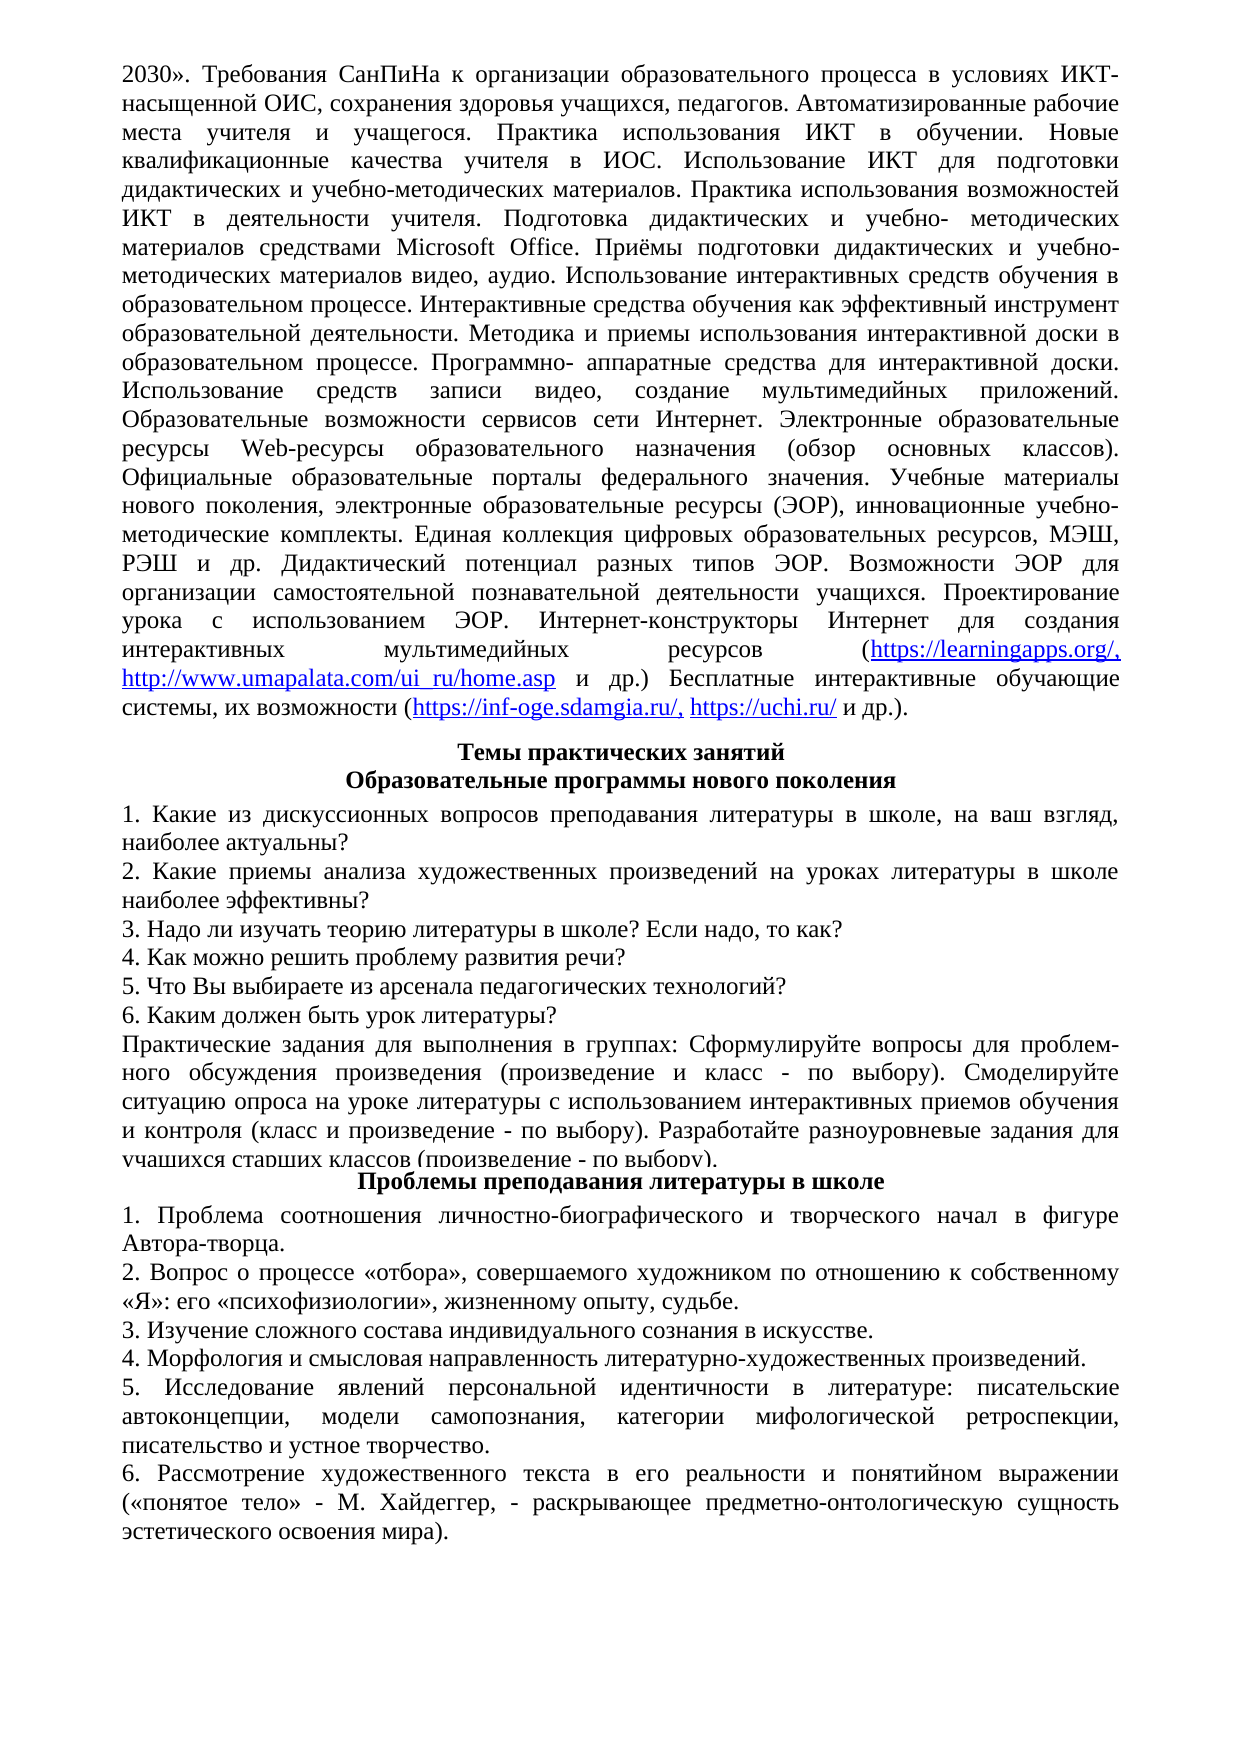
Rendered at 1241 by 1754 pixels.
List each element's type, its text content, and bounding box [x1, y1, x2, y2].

table_cell Проблемы преподавания литературы в школе [118, 1166, 1124, 1200]
table_cell 1. Какие из дискуссионных вопросов преподавания литературы в школе, на ваш взгляд, наиболее актуальны? 2. Какие приемы анализа художественных произведений на уроках литературы в школе наиболее эффективны? 3. Надо ли изучать теорию литературы в школе? Если надо, то как? 4. Как можно решить проблему развития речи? 5. Что Вы выбираете из арсенала педагогических технологий? 6. Каким должен быть урок литературы? Практические задания для выполнения в группах: Сформулируйте вопросы для проблем- ного обсуждения произведения (произведение и класс - по выбору). Смоделируйте ситуацию опроса на уроке литературы с использованием интерактивных приемов обучения и контроля (класс и произведение - по выбору). Разработайте разноуровневые задания для учащихся старших классов (произведение - по выбору). [118, 799, 1124, 1166]
table_cell 1. Проблема соотношения личностно-биографического и творческого начал в фигуре Автора-творца. 2. Вопрос о процессе «отбора», совершаемого художником по отношению к собственному «Я»: его «психофизиологии», жизненному опыту, судьбе. 3. Изучение сложного состава индивидуального сознания в искусстве. 4. Морфология и смысловая направленность литературно-художественных произведений. 5. Исследование явлений персональной идентичности в литературе: писательские автоконцепции, модели самопознания, категории мифологической ретроспекции, писательство и устное творчество. 6. Рассмотрение художественного текста в его реальности и понятийном выражении («понятое тело» - М. Хайдеггер, - раскрывающее предметно-онтологическую сущность эстетического освоения мира). [118, 1200, 1124, 1567]
table_header 2030». Требования СанПиНа к организации образовательного процесса в условиях ИКТ- насыщенной ОИС, сохранения здоровья учащихся, педагогов. Автоматизированные рабочие места учителя и учащегося. Практика использования ИКТ в обучении. Новые квалификационные качества учителя в ИОС. Использование ИКТ для подготовки дидактических и учебно-методических материалов. Практика использования возможностей ИКТ в деятельности учителя. Подготовка дидактических и учебно- методических материалов средствами Microsoft Office. Приёмы подготовки дидактических и учебно-методических материалов видео, аудио. Использование интерактивных средств обучения в образовательном процессе. Интерактивные средства обучения как эффективный инструмент образовательной деятельности. Методика и приемы использования интерактивной доски в образовательном процессе. Программно- аппаратные средства для интерактивной доски. Использование средств записи видео, создание мультимедийных приложений. Образовательные возможности сервисов сети Интернет. Электронные образовательные ресурсы Web-ресурсы образовательного назначения (обзор основных классов). Официальные образовательные порталы федерального значения. Учебные материалы нового поколения, электронные образовательные ресурсы (ЭОР), инновационные учебно-методические комплекты. Единая коллекция цифровых образовательных ресурсов, МЭШ, РЭШ и др. Дидактический потенциал разных типов ЭОР. Возможности ЭОР для организации самостоятельной познавательной деятельности учащихся. Проектирование урока с использованием ЭОР. Интернет-конструкторы Интернет для создания интерактивных мультимедийных ресурсов (https://learningapps.org/, http://www.umapalata.com/ui_ru/home.asp и др.) Бесплатные интерактивные обучающие системы, их возможности (https://inf-oge.sdamgia.ru/, https://uchi.ru/ и др.). [118, 59, 1124, 737]
table_cell Темы практических занятий [118, 737, 1124, 766]
table_cell Образовательные программы нового поколения [118, 766, 1124, 799]
